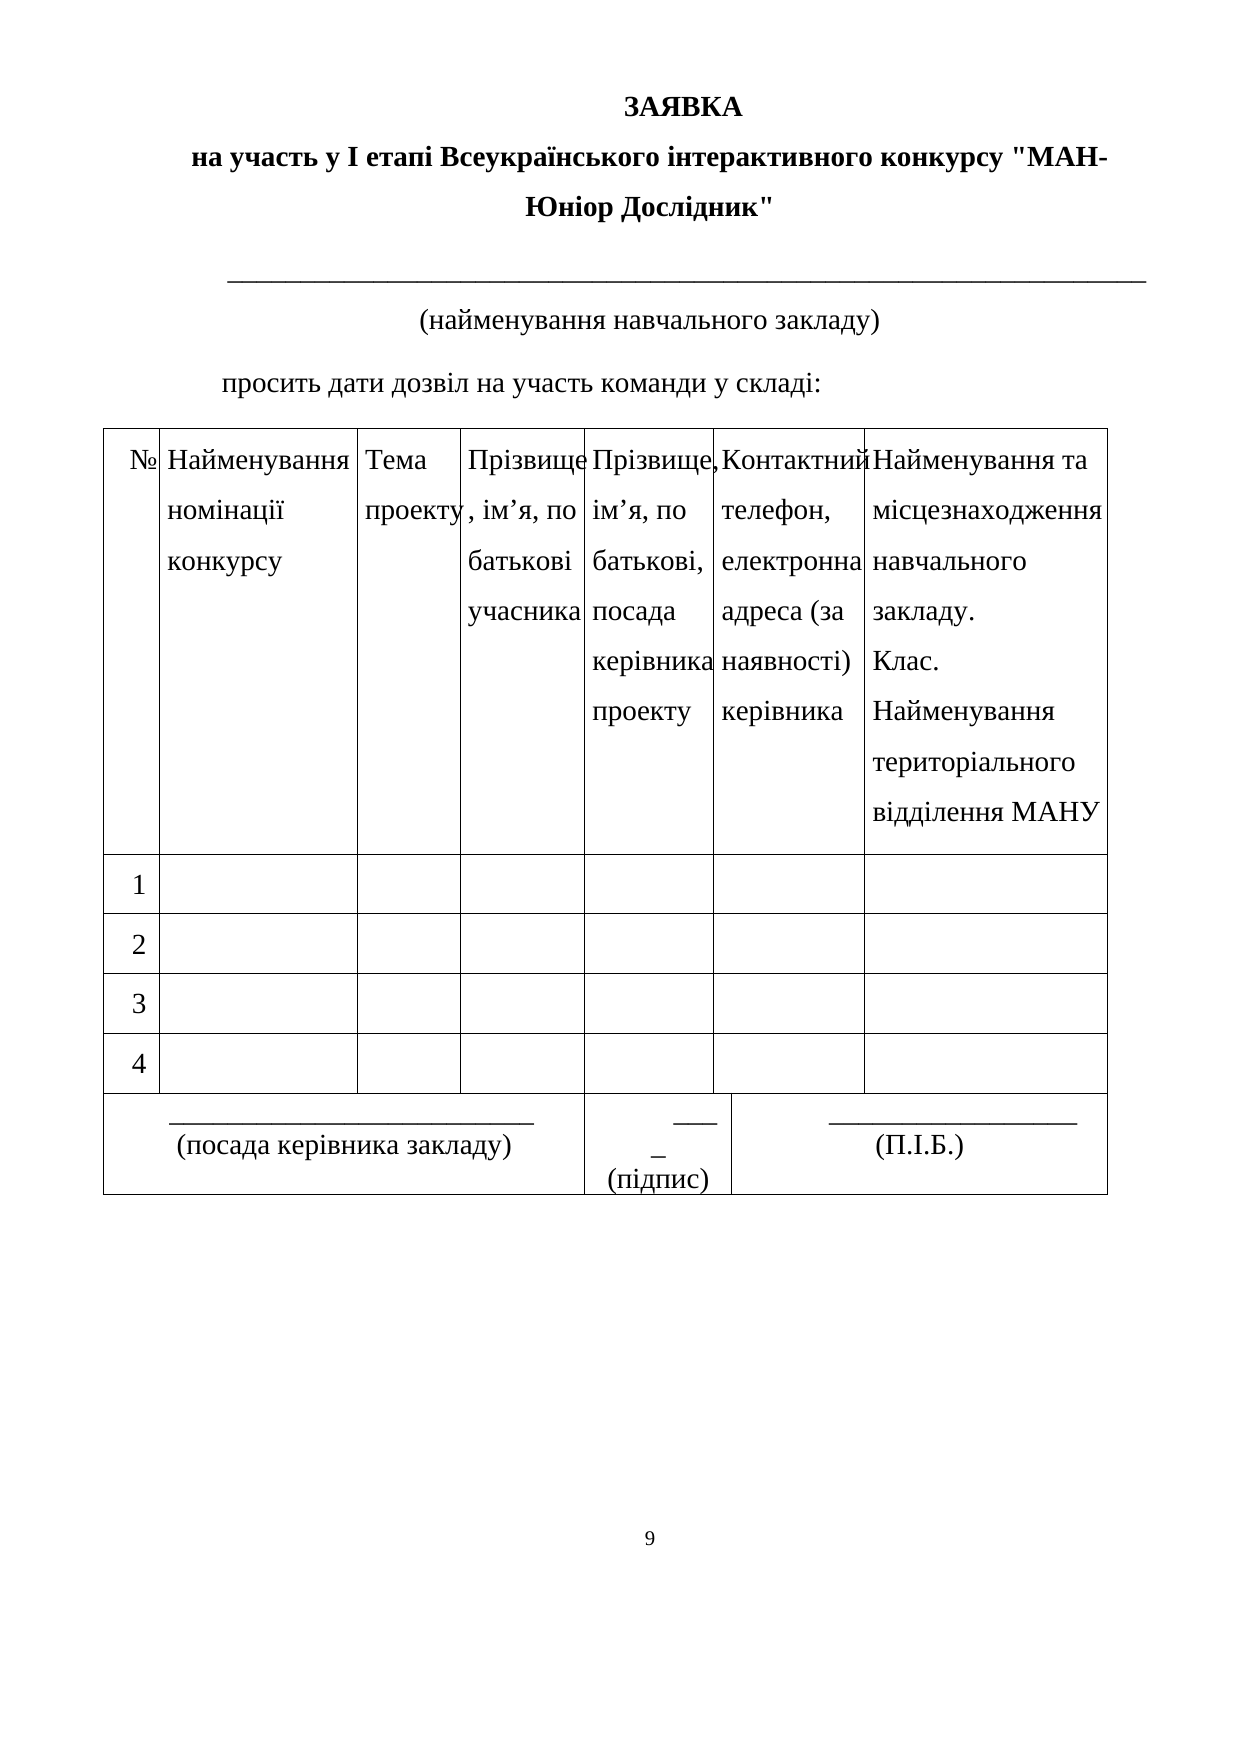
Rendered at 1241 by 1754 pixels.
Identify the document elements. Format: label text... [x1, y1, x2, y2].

table_cell [461, 974, 584, 1033]
table_cell [160, 914, 357, 973]
table_cell [585, 855, 713, 913]
table_cell [714, 914, 864, 973]
table_cell [461, 855, 584, 913]
table_cell [358, 974, 460, 1033]
table_cell [461, 914, 584, 973]
table_header № [104, 429, 159, 853]
table_cell [461, 1034, 584, 1093]
table_header Найменування номінації конкурсу [160, 429, 357, 853]
table_cell 1 [104, 855, 159, 913]
table_cell [714, 974, 864, 1033]
table_cell [160, 974, 357, 1033]
table_cell 2 [104, 914, 159, 973]
table_cell [358, 914, 460, 973]
table_cell [585, 914, 713, 973]
table_cell _________________ (П.І.Б.) [732, 1094, 1107, 1194]
table_cell [714, 855, 864, 913]
table_cell [358, 1034, 460, 1093]
table_cell [865, 855, 1107, 913]
table_cell [585, 1034, 713, 1093]
table_cell _________________________ (посада керівника закладу) [104, 1094, 584, 1194]
table_cell [865, 974, 1107, 1033]
table_cell [358, 855, 460, 913]
table_header Контактний телефон, електронна адреса (за наявності) керівника [714, 429, 864, 853]
text ЗАЯВКА на участь у І етапі Всеукраїнського інтерактивного конкурсу "МАН-Юніор Дослідник" [148, 89, 1152, 223]
table_cell [865, 1034, 1107, 1093]
table_header Прізвище, ім’я, по батькові учасника [461, 429, 584, 853]
table_cell ____ (підпис) [585, 1094, 731, 1194]
text просить дати дозвіл на участь команди у складі: [148, 365, 1152, 399]
table_header Прізвище, ім’я, по батькові, посада керівника проекту [585, 429, 713, 853]
text _______________________________________________________________ (найменування навчального закладу) [148, 252, 1152, 336]
table_cell [865, 914, 1107, 973]
table_cell 4 [104, 1034, 159, 1093]
table_cell [714, 1034, 864, 1093]
table_cell 3 [104, 974, 159, 1033]
table_cell [160, 855, 357, 913]
table_header Найменування та місцезнаходження навчального закладу. Клас. Найменування територіального відділення МАНУ [865, 429, 1107, 853]
table_header Тема проекту [358, 429, 460, 853]
table_cell [160, 1034, 357, 1093]
table_cell [585, 974, 713, 1033]
